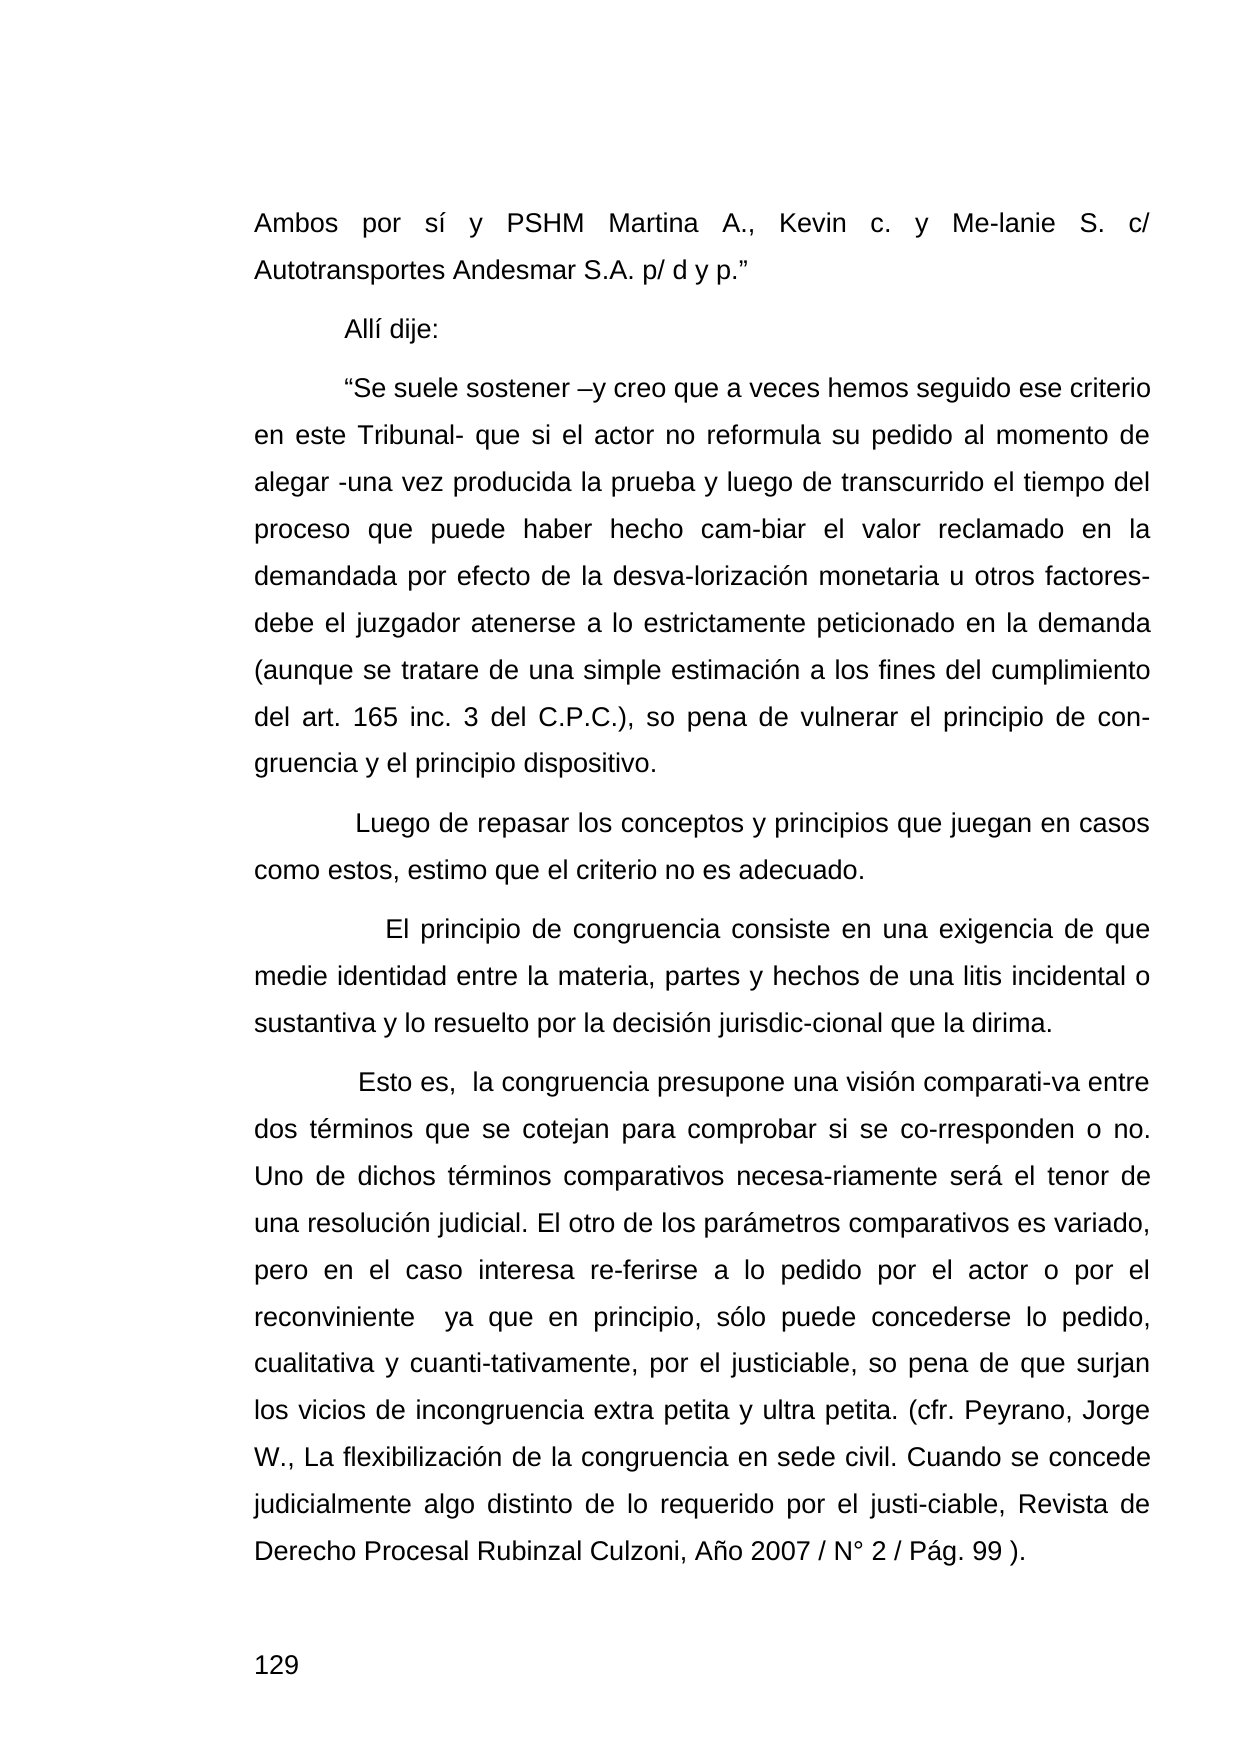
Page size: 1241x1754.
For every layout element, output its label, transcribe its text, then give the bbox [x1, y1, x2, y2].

text El principio de congruencia consiste en una exigencia de que medie identidad entre la materia, partes y hechos de una litis incidental o sustantiva y lo resuelto por la decisión jurisdic-cional que la dirima. [254, 913, 1152, 1038]
text “Se suele sostener –y creo que a veces hemos seguido ese criterio en este Tribunal- que si el actor no reformula su pedido al momento de alegar -una vez producida la prueba y luego de transcurrido el tiempo del proceso que puede haber hecho cam-biar el valor reclamado en la demandada por efecto de la desva-lorización monetaria u otros factores- debe el juzgador atenerse a lo estrictamente peticionado en la demanda (aunque se tratare de una simple estimación a los fines del cumplimiento del art. 165 inc. 3 del C.P.C.), so pena de vulnerar el principio de con-gruencia y el principio dispositivo. [254, 372, 1152, 779]
text Allí dije: [254, 313, 1152, 344]
text Esto es, la congruencia presupone una visión comparati-va entre dos términos que se cotejan para comprobar si se co-rresponden o no. Uno de dichos términos comparativos necesa-riamente será el tenor de una resolución judicial. El otro de los parámetros comparativos es variado, pero en el caso interesa re-ferirse a lo pedido por el actor o por el reconviniente ya que en principio, sólo puede concederse lo pedido, cualitativa y cuanti-tativamente, por el justiciable, so pena de que surjan los vicios de incongruencia extra petita y ultra petita. (cfr. Peyrano, Jorge W., La flexibilización de la congruencia en sede civil. Cuando se concede judicialmente algo distinto de lo requerido por el justi-ciable, Revista de Derecho Procesal Rubinzal Culzoni, Año 2007 / N° 2 / Pág. 99 ). [254, 1066, 1152, 1566]
text Luego de repasar los conceptos y principios que juegan en casos como estos, estimo que el criterio no es adecuado. [254, 807, 1152, 885]
